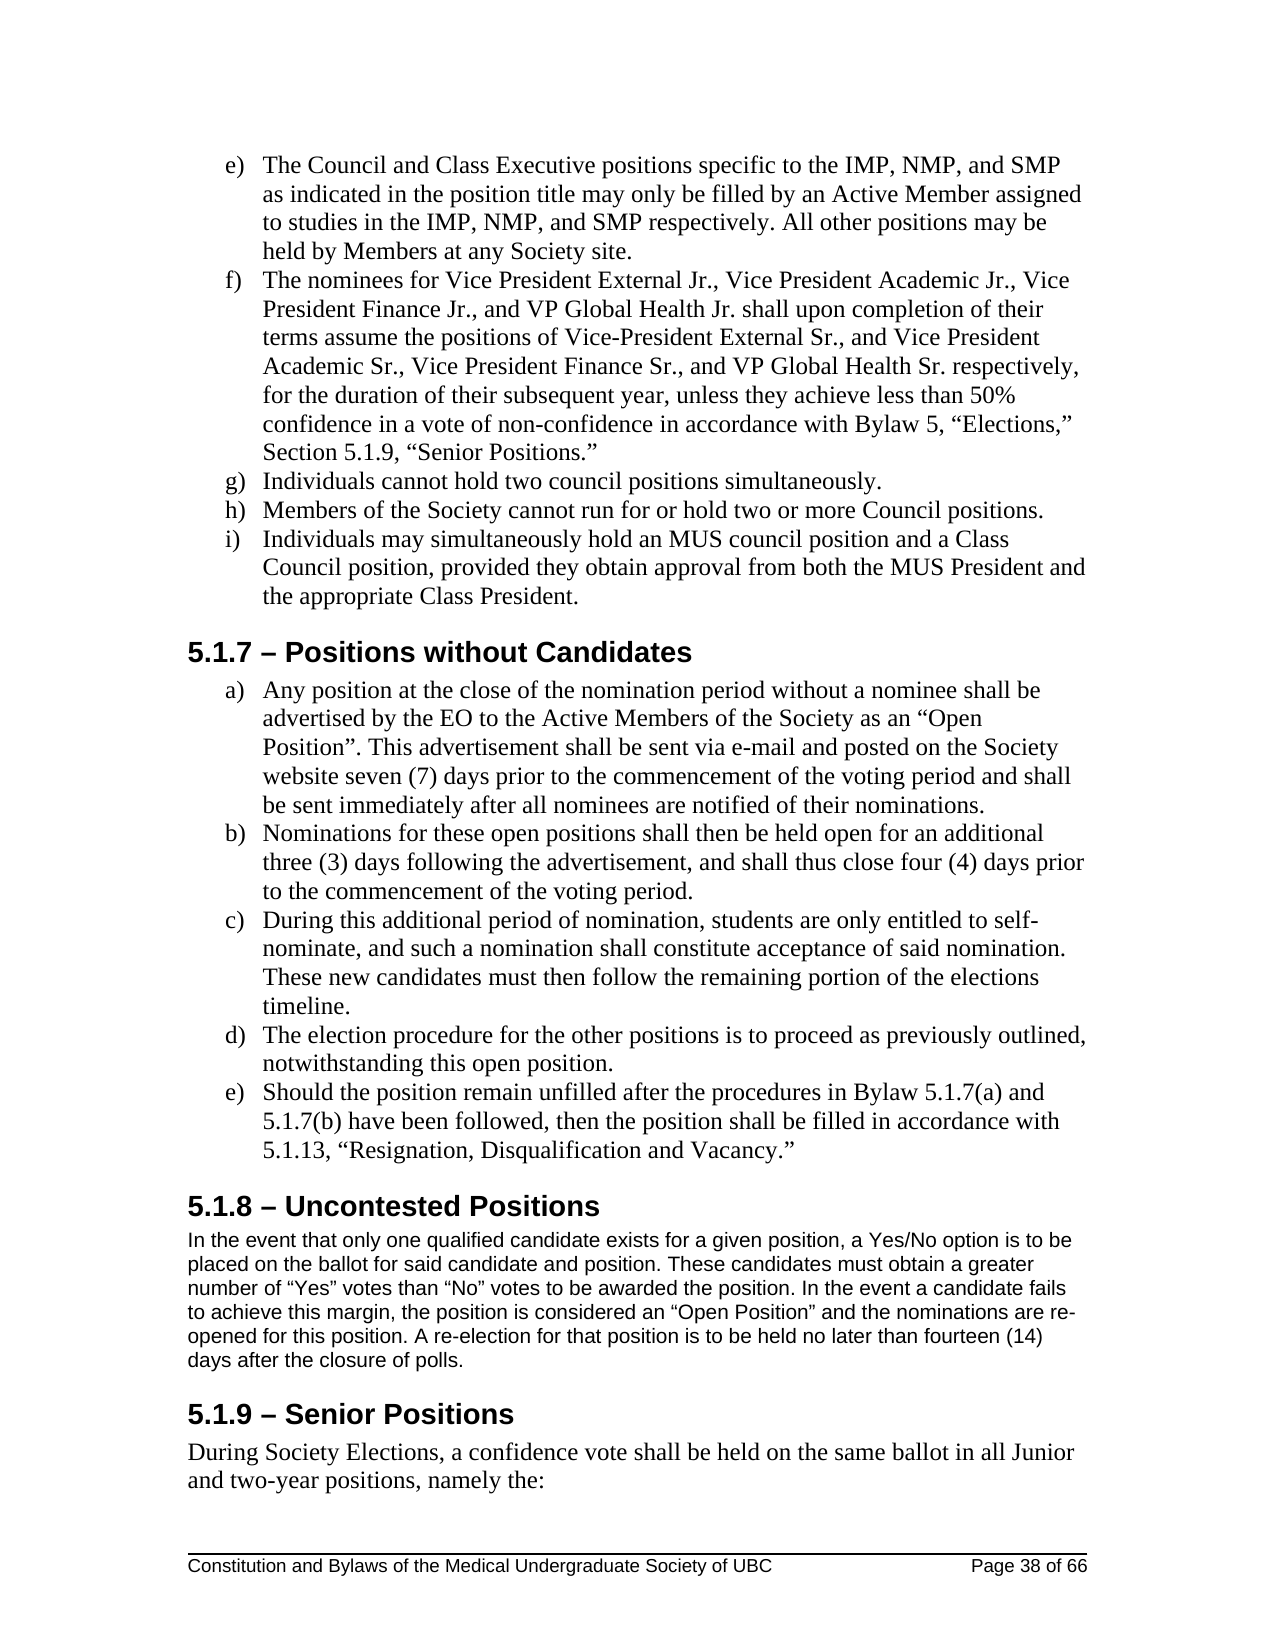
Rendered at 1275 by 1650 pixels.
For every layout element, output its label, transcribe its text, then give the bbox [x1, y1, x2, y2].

list The nominees for Vice President External Jr., Vice President Academic Jr., Vice President Finance Jr., and VP Global Health Jr. shall upon completion of their terms assume the positions of Vice-President External Sr., and Vice President Academic Sr., Vice President Finance Sr., and VP Global Health Sr. respectively, for the duration of their subsequent year, unless they achieve less than 50% confidence in a vote of non-confidence in accordance with Bylaw 5, “Elections,” Section 5.1.9, “Senior Positions.” [225, 265, 1087, 466]
list Any position at the close of the nomination period without a nominee shall be advertised by the EO to the Active Members of the Society as an “Open Position”. This advertisement shall be sent via e-mail and posted on the Society website seven (7) days prior to the commencement of the voting period and shall be sent immediately after all nominees are notified of their nominations. [225, 675, 1087, 818]
list Should the position remain unfilled after the procedures in Bylaw 5.1.7(a) and 5.1.7(b) have been followed, then the position shall be filled in accordance with 5.1.13, “Resignation, Disqualification and Vacancy.” [225, 1077, 1087, 1163]
list During this additional period of nomination, students are only entitled to self-nominate, and such a nomination shall constitute acceptance of said nomination. These new candidates must then follow the remaining portion of the elections timeline. [225, 905, 1087, 1020]
text In the event that only one qualified candidate exists for a given position, a Yes/No option is to be placed on the ballot for said candidate and position. These candidates must obtain a greater number of “Yes” votes than “No” votes to be awarded the position. In the event a candidate fails to achieve this margin, the position is considered an “Open Position” and the nominations are re-opened for this position. A re-election for that position is to be held no later than fourteen (14) days after the closure of polls. [187, 1228, 1087, 1372]
list Members of the Society cannot run for or hold two or more Council positions. [225, 495, 1087, 524]
list The election procedure for the other positions is to proceed as previously outlined, notwithstanding this open position. [225, 1020, 1087, 1077]
list Nominations for these open positions shall then be held open for an additional three (3) days following the advertisement, and shall thus close four (4) days prior to the commencement of the voting period. [225, 818, 1087, 905]
text 5.1.9 – Senior Positions [187, 1397, 1087, 1431]
text 5.1.7 – Positions without Candidates [187, 635, 1087, 668]
list The Council and Class Executive positions specific to the IMP, NMP, and SMP as indicated in the position title may only be filled by an Active Member assigned to studies in the IMP, NMP, and SMP respectively. All other positions may be held by Members at any Society site. [225, 150, 1087, 265]
list Individuals cannot hold two council positions simultaneously. [225, 466, 1087, 495]
list Individuals may simultaneously hold an MUS council position and a Class Council position, provided they obtain approval from both the MUS President and the appropriate Class President. [225, 524, 1087, 610]
text 5.1.8 – Uncontested Positions [187, 1188, 1087, 1222]
text During Society Elections, a confidence vote shall be held on the same ballot in all Junior and two-year positions, namely the: [187, 1437, 1087, 1494]
